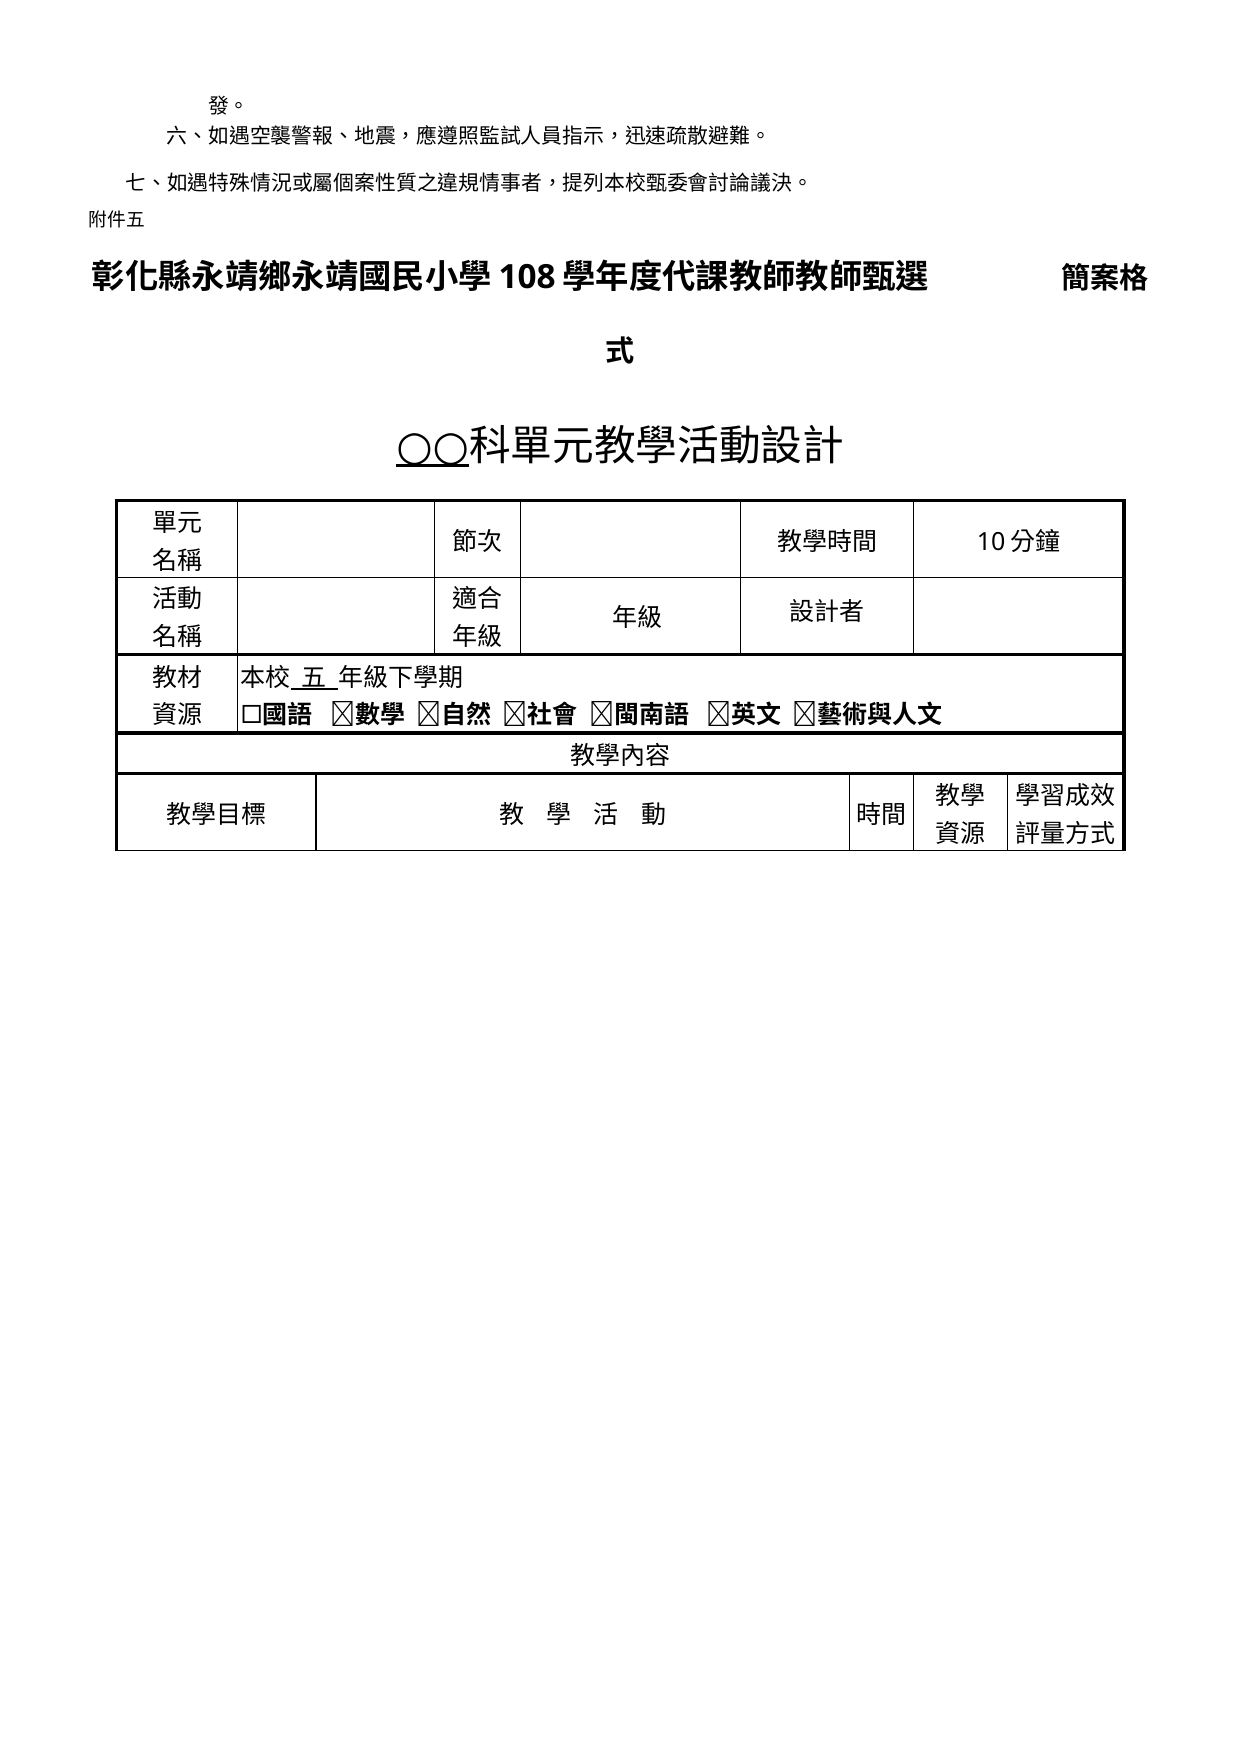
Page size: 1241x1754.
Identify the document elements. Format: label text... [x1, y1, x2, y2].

table_cell [238, 578, 434, 653]
table_cell [914, 578, 1122, 653]
table_header 10分鐘 [914, 502, 1122, 577]
table_cell 適合 年級 [435, 578, 520, 653]
table_cell 教材 資源 [118, 656, 237, 731]
table_cell 教學目標 [118, 775, 315, 850]
table_cell 本校 五 年級下學期 國語 數學 自然 社會 閩南語 英文 藝術與人文 [238, 656, 1122, 731]
table_cell 教學內容 [118, 735, 1122, 772]
table_cell 學習成效評量方式 [1008, 775, 1122, 850]
table_cell 教 學 活 動 [317, 775, 849, 850]
text ○○科單元教學活動設計 [89, 405, 1152, 480]
table_cell 活動 名稱 [118, 578, 237, 653]
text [166, 89, 1140, 120]
table_cell 設計者 [741, 578, 913, 653]
table_cell 年級 [521, 578, 740, 653]
table_header 節次 [435, 502, 520, 577]
table_cell 時間 [850, 775, 913, 850]
table_cell 教學 資源 [914, 775, 1007, 850]
table_header 單元 名稱 [118, 502, 237, 577]
table_header [238, 502, 434, 577]
table_header 教學時間 [741, 502, 913, 577]
text 七、如遇特殊情況或屬個案性質之違規情事者，提列本校甄委會討論議決。 [89, 157, 1152, 199]
text 附件五 [89, 199, 1152, 237]
table_header [521, 502, 740, 577]
text 六、如遇空襲警報、地震，應遵照監試人員指示，迅速疏散避難。 [166, 120, 1152, 150]
text 彰化縣永靖鄉永靖國民小學108學年度代課教師教師甄選 簡案格式 [89, 237, 1152, 387]
